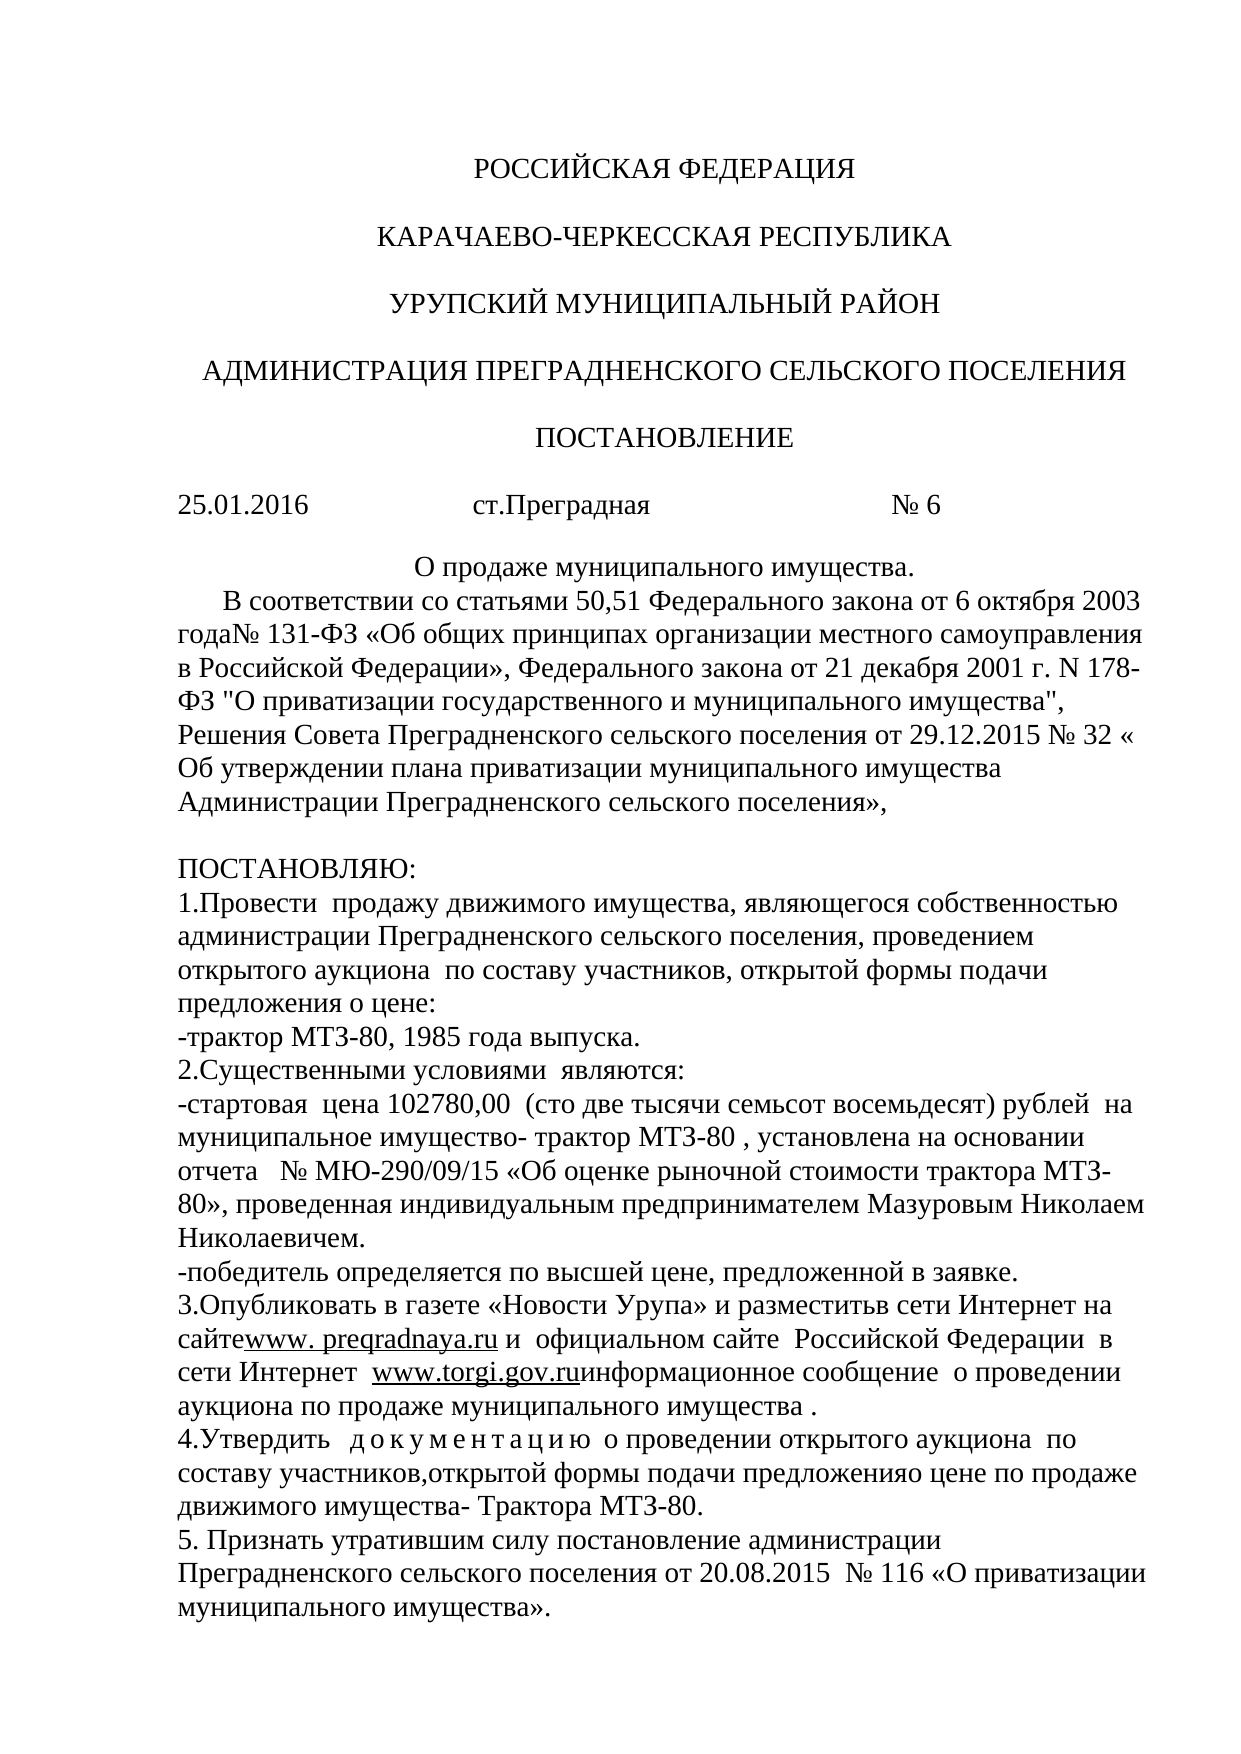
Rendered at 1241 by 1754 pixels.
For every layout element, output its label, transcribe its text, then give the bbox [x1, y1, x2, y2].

list О продаже муниципального имущества. [177, 549, 1152, 583]
text ПОСТАНОВЛЯЮ: [177, 851, 1152, 885]
list 25.01.2016 ст.Преградная № 6 [177, 487, 1152, 521]
text 4.Утвердить документацию о проведении открытого аукциона по составу участников,открытой формы подачи предложенияо цене по продаже движимого имущества- Трактора МТЗ-80. [177, 1421, 1152, 1522]
text 5. Признать утратившим силу постановление администрации Преградненского сельского поселения от 20.08.2015 № 116 «О приватизации муниципального имущества». [177, 1522, 1152, 1623]
text 2.Существенными условиями являются: [177, 1052, 1152, 1086]
text В соответствии со статьями 50,51 Федерального закона от 6 октября 2003 года№ 131-ФЗ «Об общих принципах организации местного самоуправления в Российской Федерации», Федерального закона от 21 декабря 2001 г. N 178-ФЗ "О приватизации государственного и муниципального имущества", Решения Совета Преградненского сельского поселения от 29.12.2015 № 32 « Об утверждении плана приватизации муниципального имущества Администрации Преградненского сельского поселения», [177, 583, 1152, 818]
list ПОСТАНОВЛЕНИЕ [177, 420, 1152, 453]
list РОССИЙСКАЯ ФЕДЕРАЦИЯ [177, 152, 1152, 185]
text 1.Провести продажу движимого имущества, являющегося собственностью администрации Преградненского сельского поселения, проведением открытого аукциона по составу участников, открытой формы подачи предложения о цене: [177, 885, 1152, 1019]
list АДМИНИСТРАЦИЯ ПРЕГРАДНЕНСКОГО СЕЛЬСКОГО ПОСЕЛЕНИЯ [177, 353, 1152, 386]
text -победитель определяется по высшей цене, предложенной в заявке. [177, 1254, 1152, 1287]
text 3.Опубликовать в газете «Новости Урупа» и разместитьв сети Интернет на сайтеwww. preqradnaya.ru и официальном сайте Российской Федерации в сети Интернет www.torgi.gov.ruинформационное сообщение о проведении аукциона по продаже муниципального имущества . [177, 1287, 1152, 1421]
list УРУПСКИЙ МУНИЦИПАЛЬНЫЙ РАЙОН [177, 286, 1152, 319]
text -трактор МТЗ-80, 1985 года выпуска. [177, 1019, 1152, 1052]
text -стартовая цена 102780,00 (сто две тысячи семьсот восемьдесят) рублей на муниципальное имущество- трактор МТЗ-80 , установлена на основании отчета № МЮ-290/09/15 «Об оценке рыночной стоимости трактора МТЗ-80», проведенная индивидуальным предпринимателем Мазуровым Николаем Николаевичем. [177, 1086, 1152, 1254]
list КАРАЧАЕВО-ЧЕРКЕССКАЯ РЕСПУБЛИКА [177, 219, 1152, 252]
